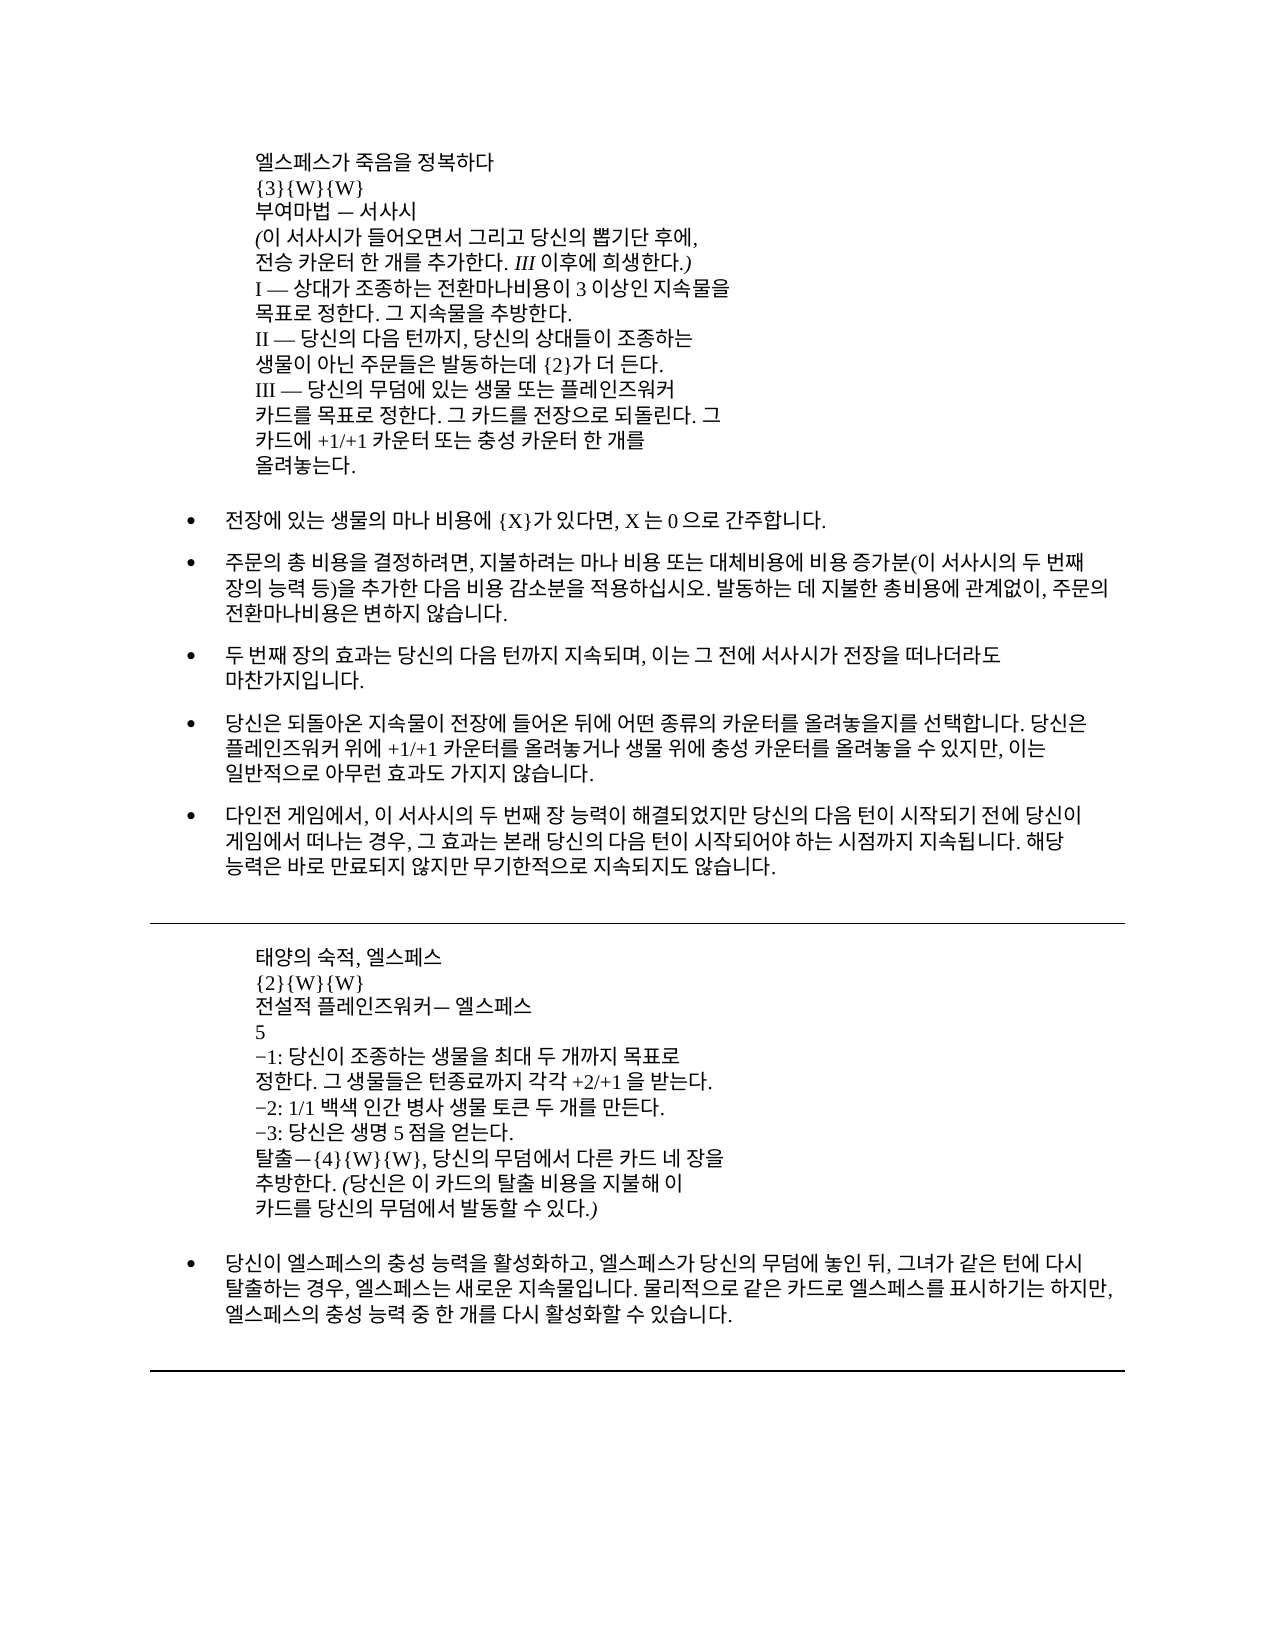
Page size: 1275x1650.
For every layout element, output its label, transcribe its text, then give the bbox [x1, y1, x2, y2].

list 두 번째 장의 효과는 당신의 다음 턴까지 지속되며, 이는 그 전에 서사시가 전장을 떠나더라도 마찬가지입니다. [187, 643, 1125, 694]
list 당신이 엘스페스의 충성 능력을 활성화하고, 엘스페스가 당신의 무덤에 놓인 뒤, 그녀가 같은 턴에 다시 탈출하는 경우, 엘스페스는 새로운 지속물입니다. 물리적으로 같은 카드로 엘스페스를 표시하기는 하지만, 엘스페스의 충성 능력 중 한 개를 다시 활성화할 수 있습니다. [187, 1251, 1125, 1327]
list 주문의 총 비용을 결정하려면, 지불하려는 마나 비용 또는 대체비용에 비용 증가분(이 서사시의 두 번째 장의 능력 등)을 추가한 다음 비용 감소분을 적용하십시오. 발동하는 데 지불한 총비용에 관계없이, 주문의 전환마나비용은 변하지 않습니다. [187, 550, 1125, 627]
list 다인전 게임에서, 이 서사시의 두 번째 장 능력이 해결되었지만 당신의 다음 턴이 시작되기 전에 당신이 게임에서 떠나는 경우, 그 효과는 본래 당신의 다음 턴이 시작되어야 하는 시점까지 지속됩니다. 해당 능력은 바로 만료되지 않지만 무기한적으로 지속되지도 않습니다. [187, 804, 1125, 880]
list 당신은 되돌아온 지속물이 전장에 들어온 뒤에 어떤 종류의 카운터를 올려놓을지를 선택합니다. 당신은 플레인즈워커 위에 +1/+1 카운터를 올려놓거나 생물 위에 충성 카운터를 올려놓을 수 있지만, 이는 일반적으로 아무런 효과도 가지지 않습니다. [187, 711, 1125, 787]
list 전장에 있는 생물의 마나 비용에 {X}가 있다면, X는 0으로 간주합니다. [187, 508, 1125, 534]
text 태양의 숙적, 엘스페스 {2}{W}{W} 전설적 플레인즈워커— 엘스페스 5 −1: 당신이 조종하는 생물을 최대 두 개까지 목표로 정한다. 그 생물들은 턴종료까지 각각 +2/+1을 받는다. −2: 1/1 백색 인간 병사 생물 토큰 두 개를 만든다. −3: 당신은 생명 5점을 얻는다. 탈출—{4}{W}{W}, 당신의 무덤에서 다른 카드 네 장을 추방한다. (당신은 이 카드의 탈출 비용을 지불해 이 카드를 당신의 무덤에서 발동할 수 있다.) [255, 945, 735, 1222]
text 엘스페스가 죽음을 정복하다 {3}{W}{W} 부여마법 — 서사시 (이 서사시가 들어오면서 그리고 당신의 뽑기단 후에, 전승 카운터 한 개를 추가한다. III 이후에 희생한다.) I — 상대가 조종하는 전환마나비용이 3 이상인 지속물을 목표로 정한다. 그 지속물을 추방한다. II — 당신의 다음 턴까지, 당신의 상대들이 조종하는 생물이 아닌 주문들은 발동하는데 {2}가 더 든다. III — 당신의 무덤에 있는 생물 또는 플레인즈워커 카드를 목표로 정한다. 그 카드를 전장으로 되돌린다. 그 카드에 +1/+1 카운터 또는 충성 카운터 한 개를 올려놓는다. [255, 150, 735, 479]
